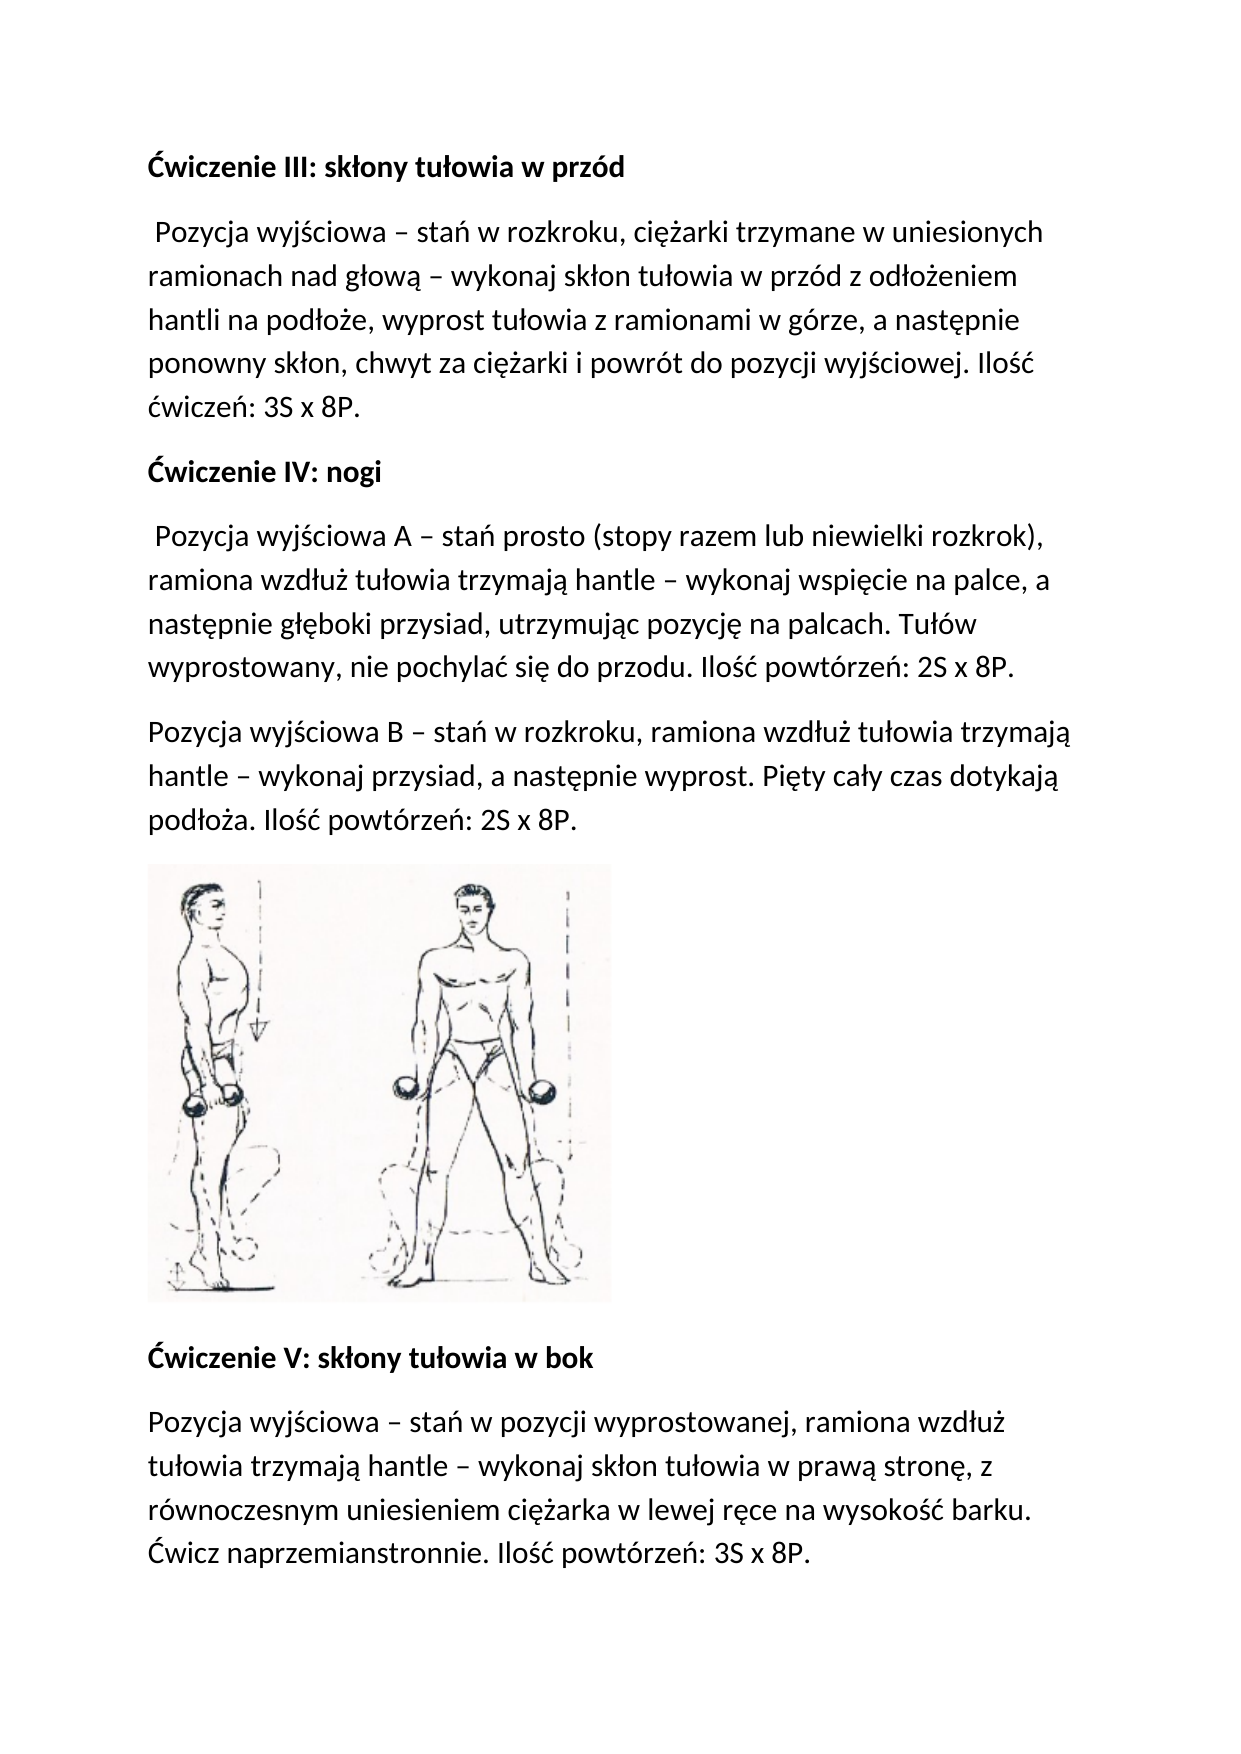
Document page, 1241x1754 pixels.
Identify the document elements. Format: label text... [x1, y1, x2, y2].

text Pozycja wyjściowa – stań w rozkroku, ciężarki trzymane w uniesionych ramionach nad głową – wykonaj skłon tułowia w przód z odłożeniem hantli na podłoże, wyprost tułowia z ramionami w górze, a następnie ponowny skłon, chwyt za ciężarki i powrót do pozycji wyjściowej. Ilość ćwiczeń: 3S x 8P. [148, 212, 1093, 425]
picture [147, 864, 612, 1313]
text Ćwiczenie IV: nogi [148, 452, 1093, 490]
text Pozycja wyjściowa B – stań w rozkroku, ramiona wzdłuż tułowia trzymają hantle – wykonaj przysiad, a następnie wyprost. Pięty cały czas dotykają podłoża. Ilość powtórzeń: 2S x 8P. [148, 712, 1093, 838]
text Pozycja wyjściowa – stań w pozycji wyprostowanej, ramiona wzdłuż tułowia trzymają hantle – wykonaj skłon tułowia w prawą stronę, z równoczesnym uniesieniem ciężarka w lewej ręce na wysokość barku. Ćwicz naprzemianstronnie. Ilość powtórzeń: 3S x 8P. [148, 1402, 1093, 1572]
text Pozycja wyjściowa A – stań prosto (stopy razem lub niewielki rozkrok), ramiona wzdłuż tułowia trzymają hantle – wykonaj wspięcie na palce, a następnie głęboki przysiad, utrzymując pozycję na palcach. Tułów wyprostowany, nie pochylać się do przodu. Ilość powtórzeń: 2S x 8P. [148, 516, 1093, 686]
text Ćwiczenie V: skłony tułowia w bok [148, 1338, 1093, 1376]
text Ćwiczenie III: skłony tułowia w przód [148, 148, 1093, 186]
